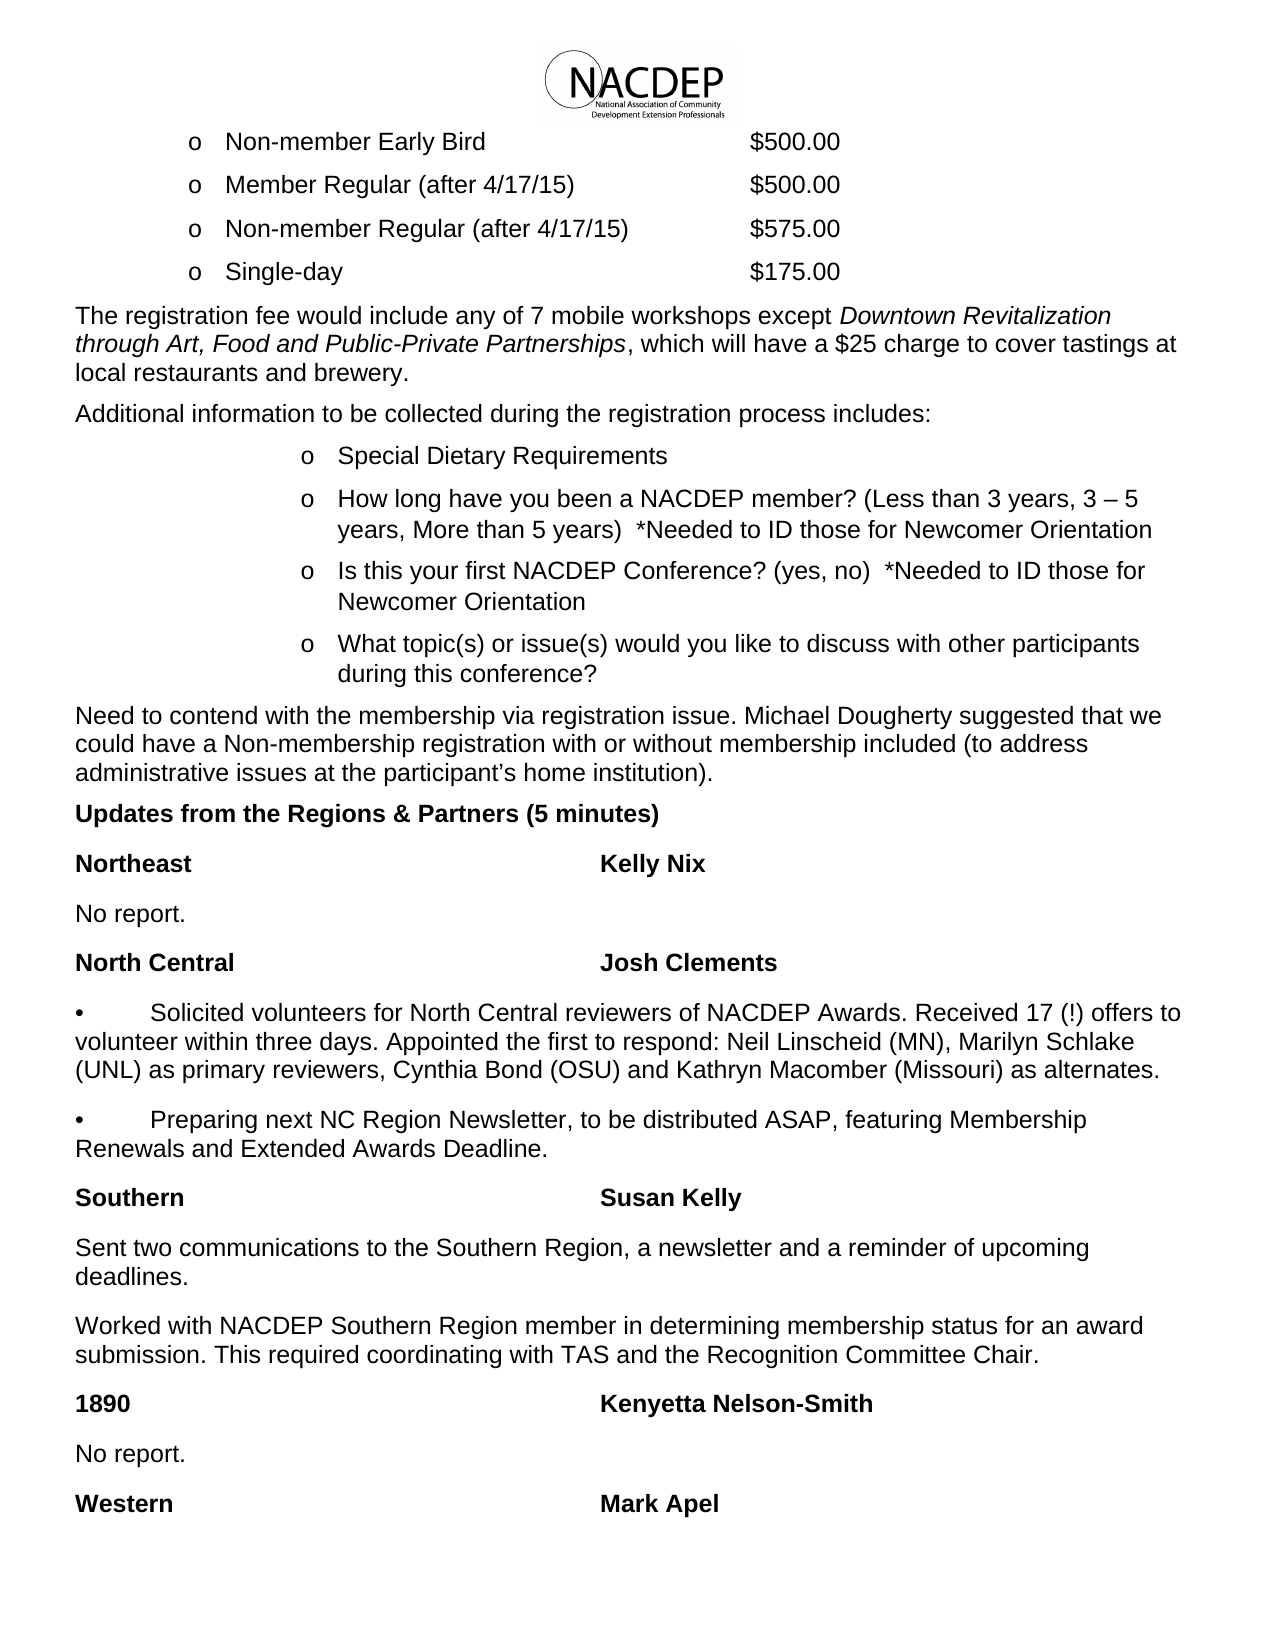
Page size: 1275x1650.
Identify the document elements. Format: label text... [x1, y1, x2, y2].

text No report. [75, 899, 1200, 927]
text Worked with NACDEP Southern Region member in determining membership status for an award submission. This required coordinating with TAS and the Recognition Committee Chair. [75, 1311, 1200, 1369]
text The registration fee would include any of 7 mobile workshops except Downtown Revitalization through Art, Food and Public-Private Partnerships, which will have a $25 charge to cover tastings at local restaurants and brewery. [75, 301, 1200, 387]
picture [536, 45, 739, 127]
list How long have you been a NACDEP member? (Less than 3 years, 3 – 5 years, More than 5 years) *Needed to ID those for Newcomer Orientation [300, 484, 1200, 544]
list Single-day $175.00 [187, 257, 1200, 288]
text Northeast Kelly Nix [75, 849, 1200, 878]
text Sent two communications to the Southern Region, a newsletter and a reminder of upcoming deadlines. [75, 1233, 1200, 1290]
list Member Regular (after 4/17/15) $500.00 [187, 170, 1200, 201]
text • Solicited volunteers for North Central reviewers of NACDEP Awards. Received 17 (!) offers to volunteer within three days. Appointed the first to respond: Neil Linscheid (MN), Marilyn Schlake (UNL) as primary reviewers, Cynthia Bond (OSU) and Kathryn Macomber (Missouri) as alternates. [75, 998, 1200, 1084]
list Non-member Regular (after 4/17/15) $575.00 [187, 214, 1200, 245]
list Special Dietary Requirements [300, 441, 1200, 472]
text Southern Susan Kelly [75, 1183, 1200, 1212]
list What topic(s) or issue(s) would you like to discuss with other participants during this conference? [300, 628, 1200, 688]
text 1890 Kenyetta Nelson-Smith [75, 1389, 1200, 1418]
list Non-member Early Bird $500.00 [187, 127, 1200, 158]
text North Central Josh Clements [75, 948, 1200, 977]
text Need to contend with the membership via registration issue. Michael Dougherty suggested that we could have a Non-membership registration with or without membership included (to address administrative issues at the participant’s home institution). [75, 701, 1200, 787]
text Western Mark Apel [75, 1489, 1200, 1517]
text • Preparing next NC Region Newsletter, to be distributed ASAP, featuring Membership Renewals and Extended Awards Deadline. [75, 1105, 1200, 1162]
list Is this your first NACDEP Conference? (yes, no) *Needed to ID those for Newcomer Orientation [300, 556, 1200, 616]
text No report. [75, 1439, 1200, 1468]
text Updates from the Regions & Partners (5 minutes) [75, 799, 1200, 828]
text Additional information to be collected during the registration process includes: [75, 399, 1200, 428]
